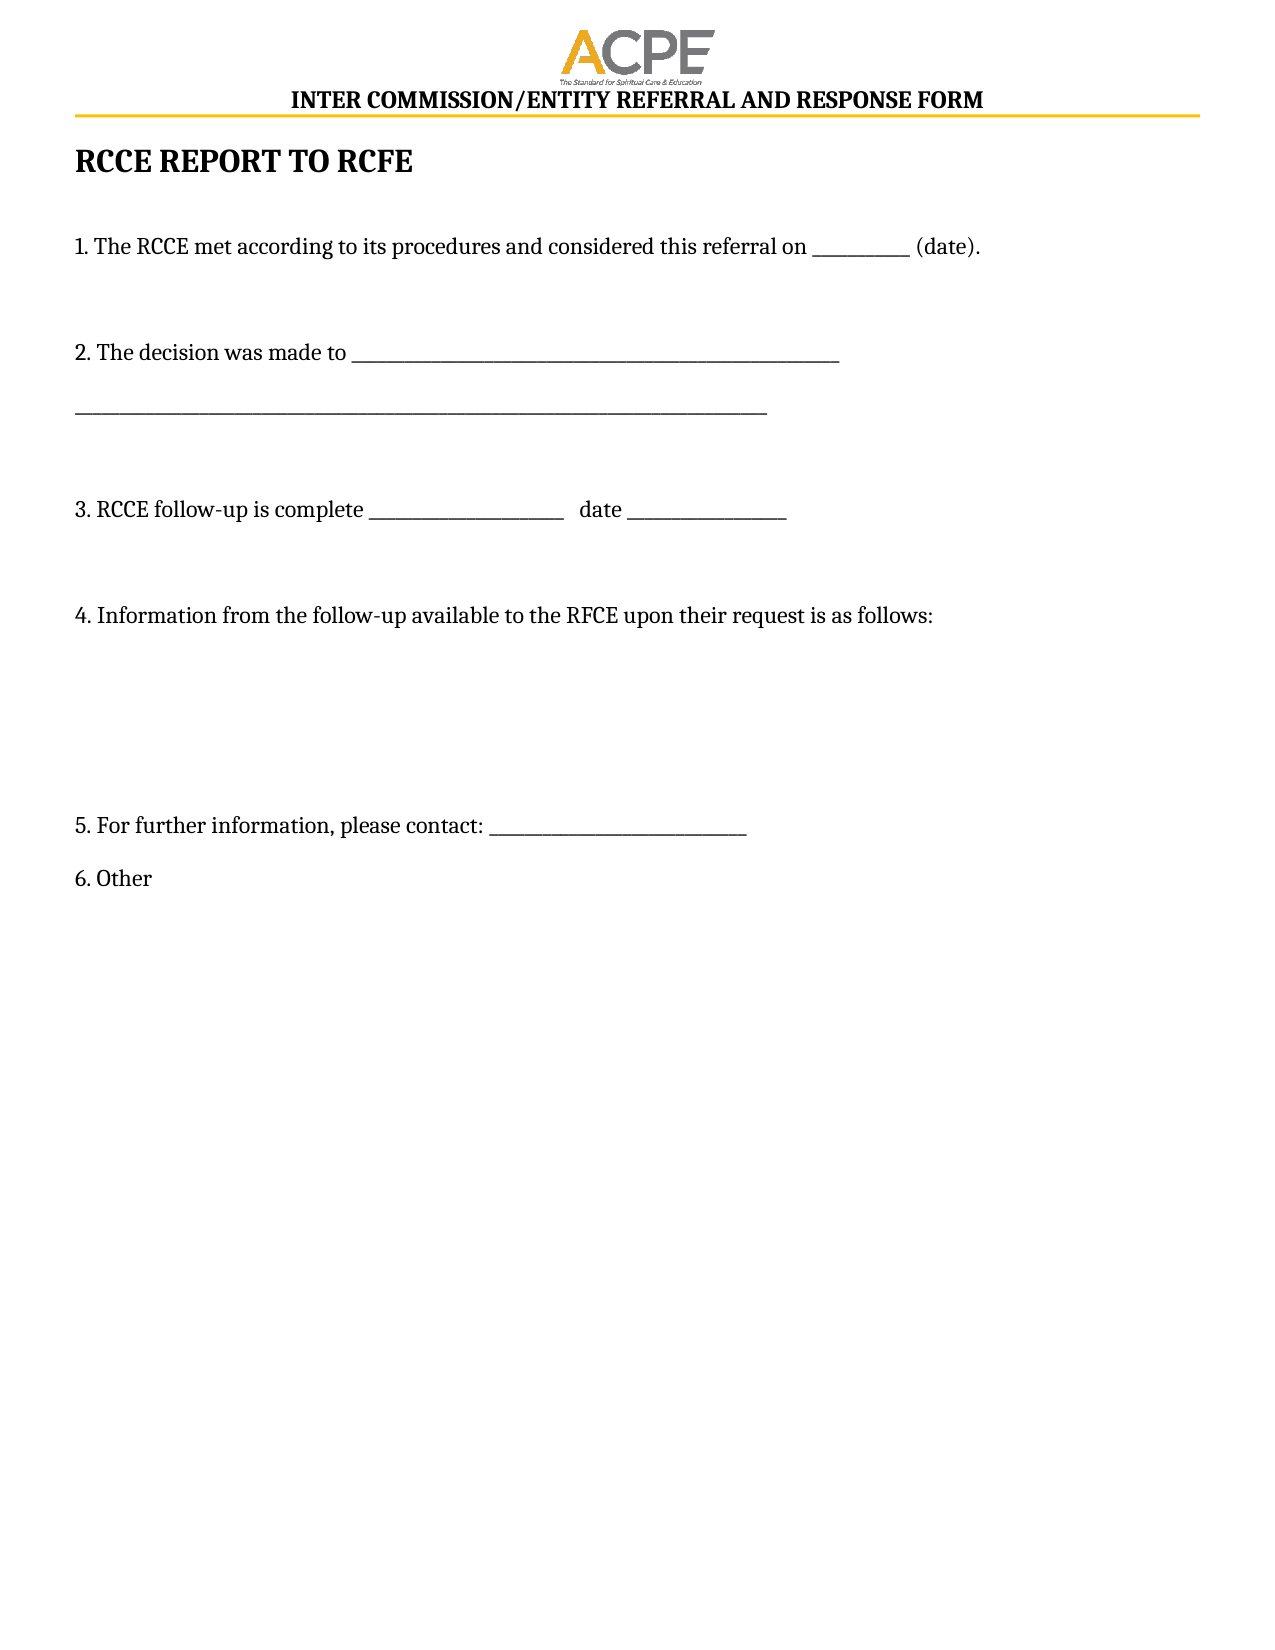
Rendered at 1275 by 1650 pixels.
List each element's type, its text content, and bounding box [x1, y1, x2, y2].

text 3. RCCE follow-up is complete ______________________ date __________________ [75, 496, 1200, 524]
text 1. The RCCE met according to its procedures and considered this referral on ___________ (date). [75, 233, 1200, 261]
text ______________________________________________________________________________ [75, 391, 1200, 419]
picture [560, 30, 715, 86]
text 2. The decision was made to _______________________________________________________ [75, 338, 1200, 366]
text RCCE REPORT TO RCFE [75, 142, 1200, 181]
text 6. Other [75, 864, 1200, 892]
text 4. Information from the follow-up available to the RFCE upon their request is as follows: [75, 601, 1200, 629]
text 5. For further information, please contact: _____________________________ [75, 812, 1200, 839]
